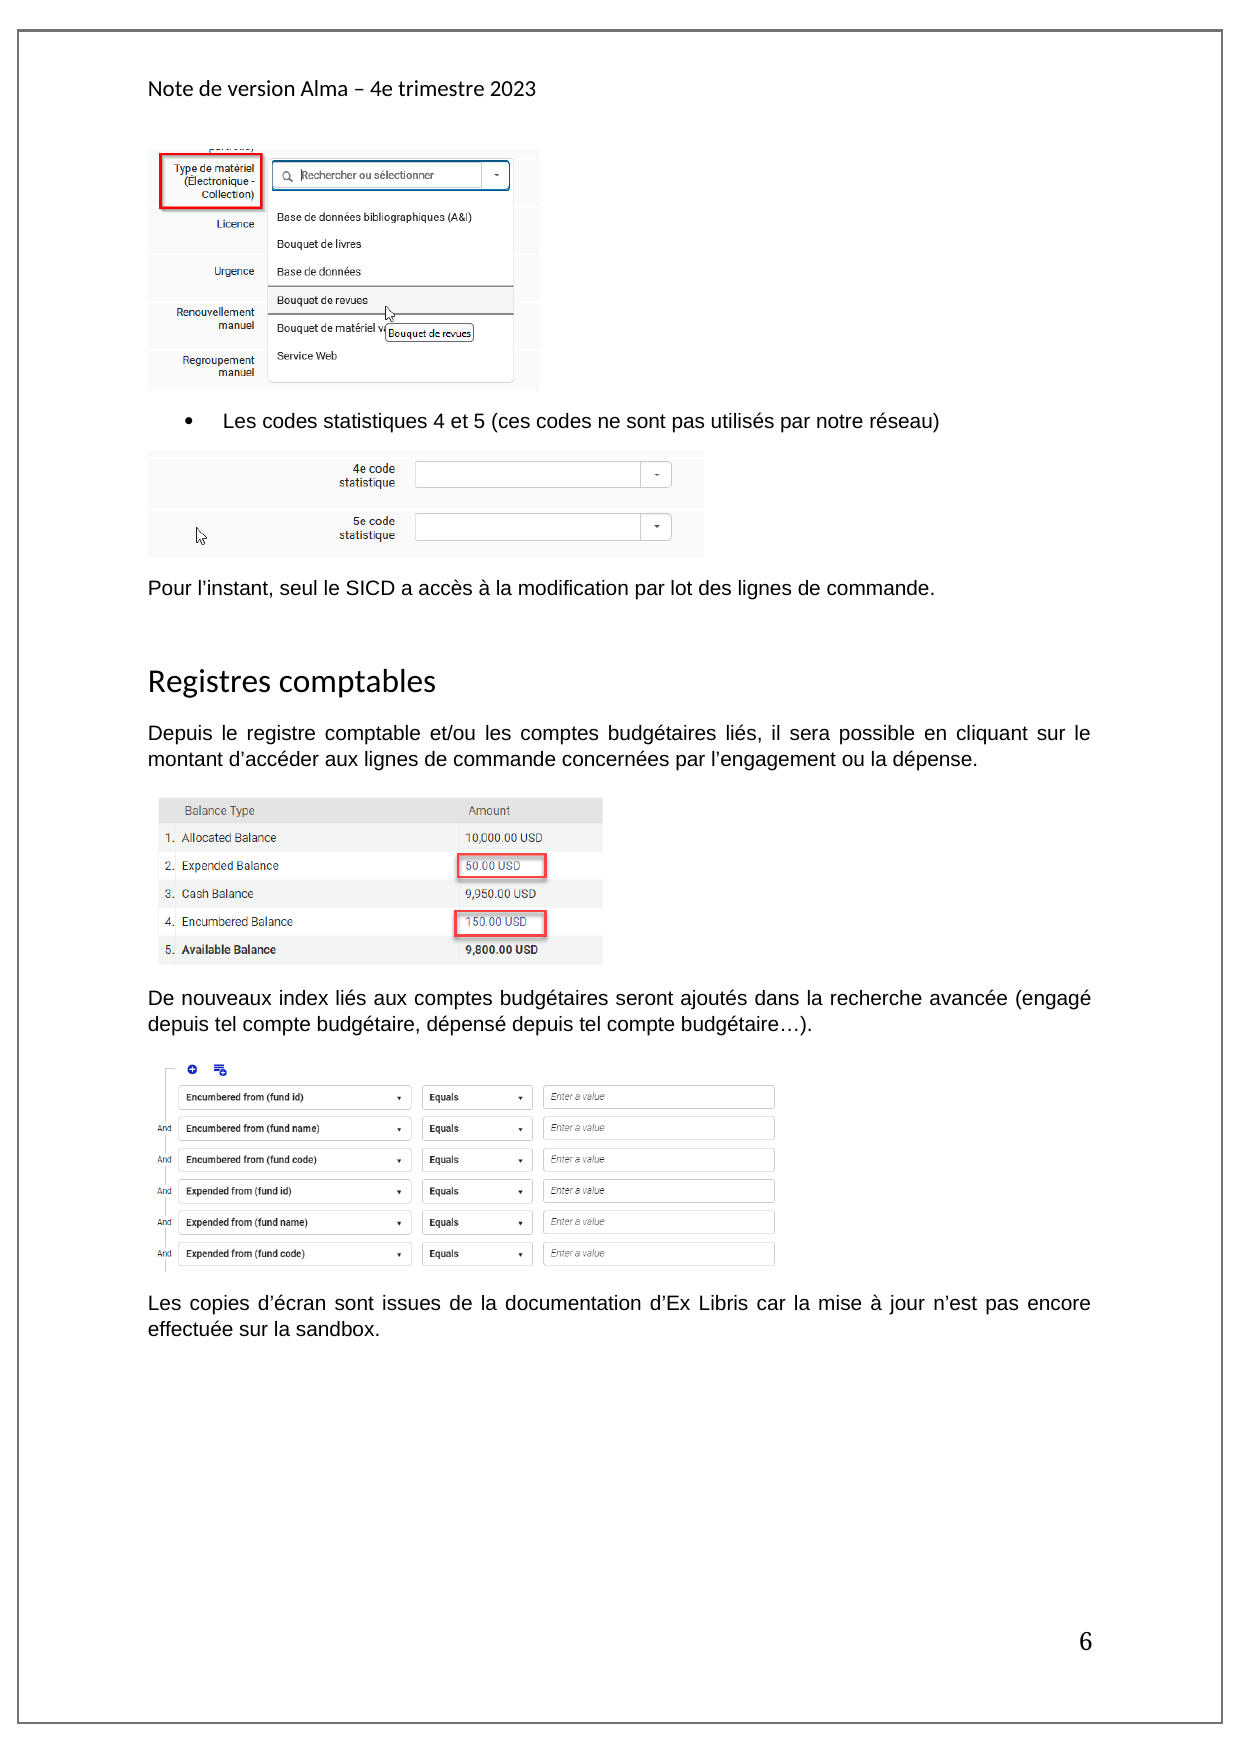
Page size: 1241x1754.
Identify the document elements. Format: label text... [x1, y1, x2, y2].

text Les copies d’écran sont issues de la documentation d’Ex Libris car la mise à jour n’est pas encore effectuée sur la sandbox. [148, 1291, 1093, 1341]
picture [147, 1053, 784, 1272]
picture [147, 149, 540, 391]
text Depuis le registre comptable et/ou les comptes budgétaires liés, il sera possible en cliquant sur le montant d’accéder aux lignes de commande concernées par l’engagement ou la dépense. [148, 721, 1093, 771]
picture [147, 451, 705, 557]
text De nouveaux index liés aux comptes budgétaires seront ajoutés dans la recherche avancée (engagé depuis tel compte budgétaire, dépensé depuis tel compte budgétaire…). [148, 986, 1093, 1035]
text Pour l’instant, seul le SICD a accès à la modification par lot des lignes de commande. [148, 575, 1093, 599]
list Les codes statistiques 4 et 5 (ces codes ne sont pas utilisés par notre réseau) [185, 409, 1093, 433]
text Registres comptables [148, 660, 1093, 701]
picture [147, 789, 603, 967]
